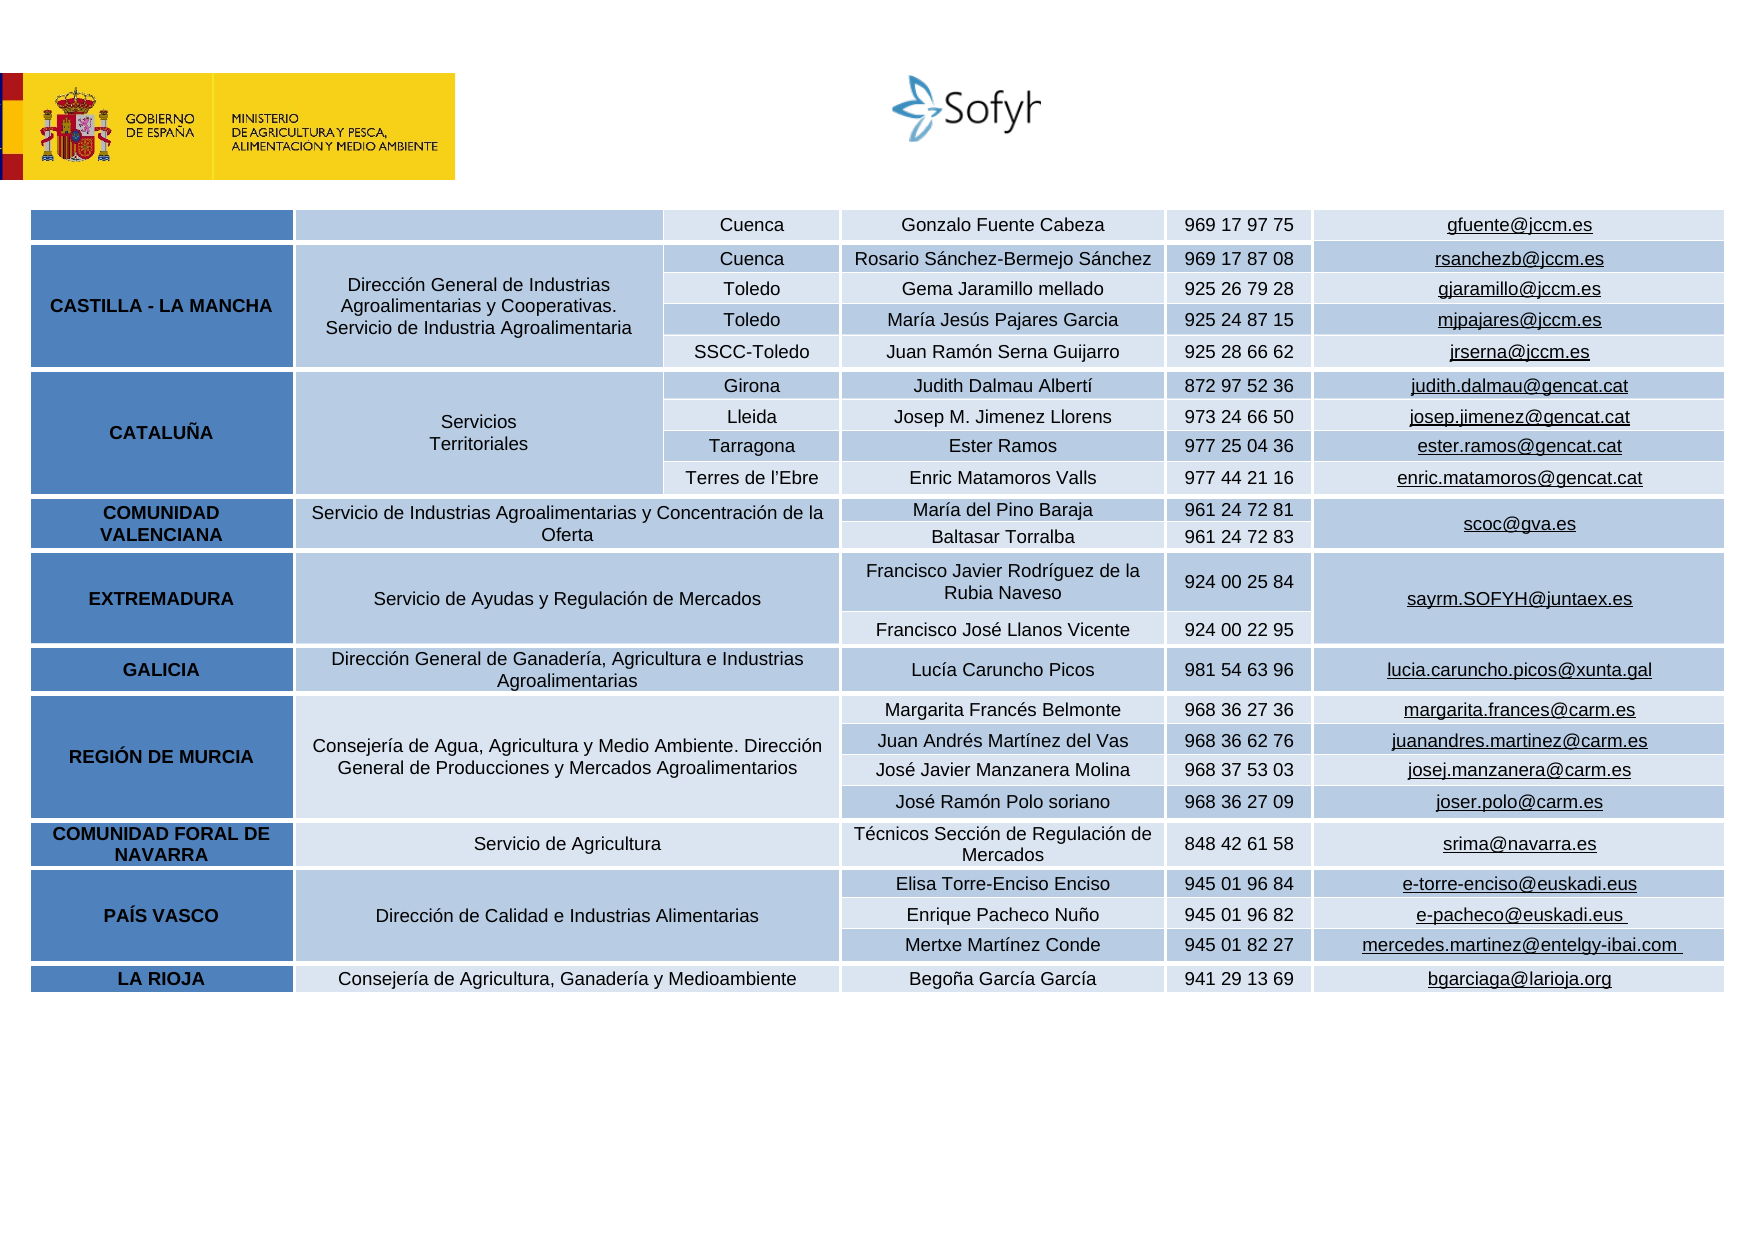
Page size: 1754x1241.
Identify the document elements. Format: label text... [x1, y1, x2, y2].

table_cell 961 24 72 81 [1167, 499, 1311, 521]
table_cell 968 37 53 03 [1167, 755, 1311, 785]
table_cell josej.manzanera@carm.es [1314, 755, 1724, 785]
table_cell mjpajares@jccm.es [1314, 304, 1724, 334]
table_cell lucia.caruncho.picos@xunta.gal [1314, 648, 1724, 691]
table_cell 945 01 82 27 [1167, 929, 1311, 961]
table_cell Mertxe Martínez Conde [842, 929, 1164, 961]
table_cell juanandres.martinez@carm.es [1314, 724, 1724, 754]
table_cell mercedes.martinez@entelgy-ibai.com [1314, 929, 1724, 961]
table_cell 961 24 72 83 [1167, 522, 1311, 548]
table_cell Baltasar Torralba [842, 522, 1164, 548]
table_cell Servicios Territoriales [296, 372, 663, 494]
table_cell EXTREMADURA [31, 553, 293, 643]
table_cell María del Pino Baraja [842, 499, 1164, 521]
table_cell e-pacheco@euskadi.eus [1314, 898, 1724, 928]
table_cell COMUNIDAD VALENCIANA [31, 499, 293, 548]
table_cell 945 01 96 84 [1167, 870, 1311, 897]
table_cell 969 17 87 08 [1167, 245, 1311, 272]
table_cell Juan Andrés Martínez del Vas [842, 724, 1164, 754]
table_cell srima@navarra.es [1314, 823, 1724, 866]
table_cell Gema Jaramillo mellado [842, 273, 1164, 303]
picture [890, 75, 1040, 141]
table_cell 973 24 66 50 [1167, 400, 1311, 430]
table_cell LA RIOJA [31, 966, 293, 992]
table_cell sayrm.SOFYH@juntaex.es [1314, 553, 1724, 643]
table_cell Toledo [664, 273, 839, 303]
table_cell María Jesús Pajares Garcia [842, 304, 1164, 334]
table_cell Judith Dalmau Albertí [842, 372, 1164, 398]
table_cell José Javier Manzanera Molina [842, 755, 1164, 785]
table_cell gjaramillo@jccm.es [1314, 273, 1724, 303]
table_cell Juan Ramón Serna Guijarro [842, 336, 1164, 367]
table_cell Servicio de Industrias Agroalimentarias y Concentración de la Oferta [296, 499, 839, 548]
table_cell Lucía Caruncho Picos [842, 648, 1164, 691]
table_cell Servicio de Agricultura [296, 823, 839, 866]
table_cell 848 42 61 58 [1167, 823, 1311, 866]
table_cell josep.jimenez@gencat.cat [1314, 400, 1724, 430]
table_cell 977 44 21 16 [1167, 462, 1311, 494]
table_cell 925 24 87 15 [1167, 304, 1311, 334]
table_cell 969 17 97 75 [1167, 210, 1311, 240]
table_cell José Ramón Polo soriano [842, 786, 1164, 818]
table_cell 925 26 79 28 [1167, 273, 1311, 303]
table_cell COMUNIDAD FORAL DE NAVARRA [31, 823, 293, 866]
table_cell Lleida [664, 400, 839, 430]
table_cell 924 00 25 84 [1167, 553, 1311, 611]
table_cell SSCC-Toledo [664, 336, 839, 367]
table_cell 977 25 04 36 [1167, 431, 1311, 461]
table_cell Girona [664, 372, 839, 398]
table_cell CASTILLA - LA MANCHA [31, 245, 293, 367]
table_cell CATALUÑA [31, 372, 293, 494]
table_cell bgarciaga@larioja.org [1314, 966, 1724, 992]
table_cell Terres de l’Ebre [664, 462, 839, 494]
table_cell Consejería de Agua, Agricultura y Medio Ambiente. Dirección General de Producciones y Mercados Agroalimentarios [296, 696, 839, 818]
table_cell Cuenca [664, 245, 839, 272]
table_cell Dirección General de Industrias Agroalimentarias y Cooperativas. Servicio de Industria Agroalimentaria [296, 245, 663, 367]
table_cell gfuente@jccm.es [1314, 210, 1724, 240]
table_cell Margarita Francés Belmonte [842, 696, 1164, 722]
table_cell 981 54 63 96 [1167, 648, 1311, 691]
table_cell 925 28 66 62 [1167, 336, 1311, 367]
table_cell Francisco Javier Rodríguez de la Rubia Naveso [842, 553, 1164, 611]
table_cell ester.ramos@gencat.cat [1314, 431, 1724, 461]
table_cell rsanchezb@jccm.es [1314, 241, 1724, 272]
table_cell margarita.frances@carm.es [1314, 696, 1724, 722]
table_cell Rosario Sánchez-Bermejo Sánchez [842, 245, 1164, 272]
table_cell Dirección de Calidad e Industrias Alimentarias [296, 870, 839, 961]
table_cell 945 01 96 82 [1167, 898, 1311, 928]
table_cell Dirección General de Ganadería, Agricultura e Industrias Agroalimentarias [296, 648, 839, 691]
picture [0, 73, 456, 180]
table_cell 924 00 22 95 [1167, 612, 1311, 643]
table_cell Ester Ramos [842, 431, 1164, 461]
table_cell 941 29 13 69 [1167, 966, 1311, 992]
table_cell Tarragona [664, 431, 839, 461]
table_cell Enrique Pacheco Nuño [842, 898, 1164, 928]
table_cell jrserna@jccm.es [1314, 336, 1724, 367]
table_cell judith.dalmau@gencat.cat [1314, 372, 1724, 398]
table_cell Gonzalo Fuente Cabeza [842, 210, 1164, 240]
table_cell Josep M. Jimenez Llorens [842, 400, 1164, 430]
table_cell GALICIA [31, 648, 293, 691]
table_cell 968 36 62 76 [1167, 724, 1311, 754]
table_cell Técnicos Sección de Regulación de Mercados [842, 823, 1164, 866]
table_cell scoc@gva.es [1314, 499, 1724, 548]
table_cell Elisa Torre-Enciso Enciso [842, 870, 1164, 897]
table_cell Francisco José Llanos Vicente [842, 612, 1164, 643]
table_cell e-torre-enciso@euskadi.eus [1314, 870, 1724, 897]
table_cell Cuenca [664, 210, 839, 240]
table_cell Consejería de Agricultura, Ganadería y Medioambiente [296, 966, 839, 992]
table_cell Enric Matamoros Valls [842, 462, 1164, 494]
table_cell joser.polo@carm.es [1314, 786, 1724, 818]
table_cell Servicio de Ayudas y Regulación de Mercados [296, 553, 839, 643]
table_cell 872 97 52 36 [1167, 372, 1311, 398]
table_cell REGIÓN DE MURCIA [31, 696, 293, 818]
table_cell enric.matamoros@gencat.cat [1314, 462, 1724, 494]
table_cell 968 36 27 09 [1167, 786, 1311, 818]
table_cell Toledo [664, 304, 839, 334]
table_cell PAÍS VASCO [31, 870, 293, 961]
table_cell Begoña García García [842, 966, 1164, 992]
table_cell 968 36 27 36 [1167, 696, 1311, 722]
